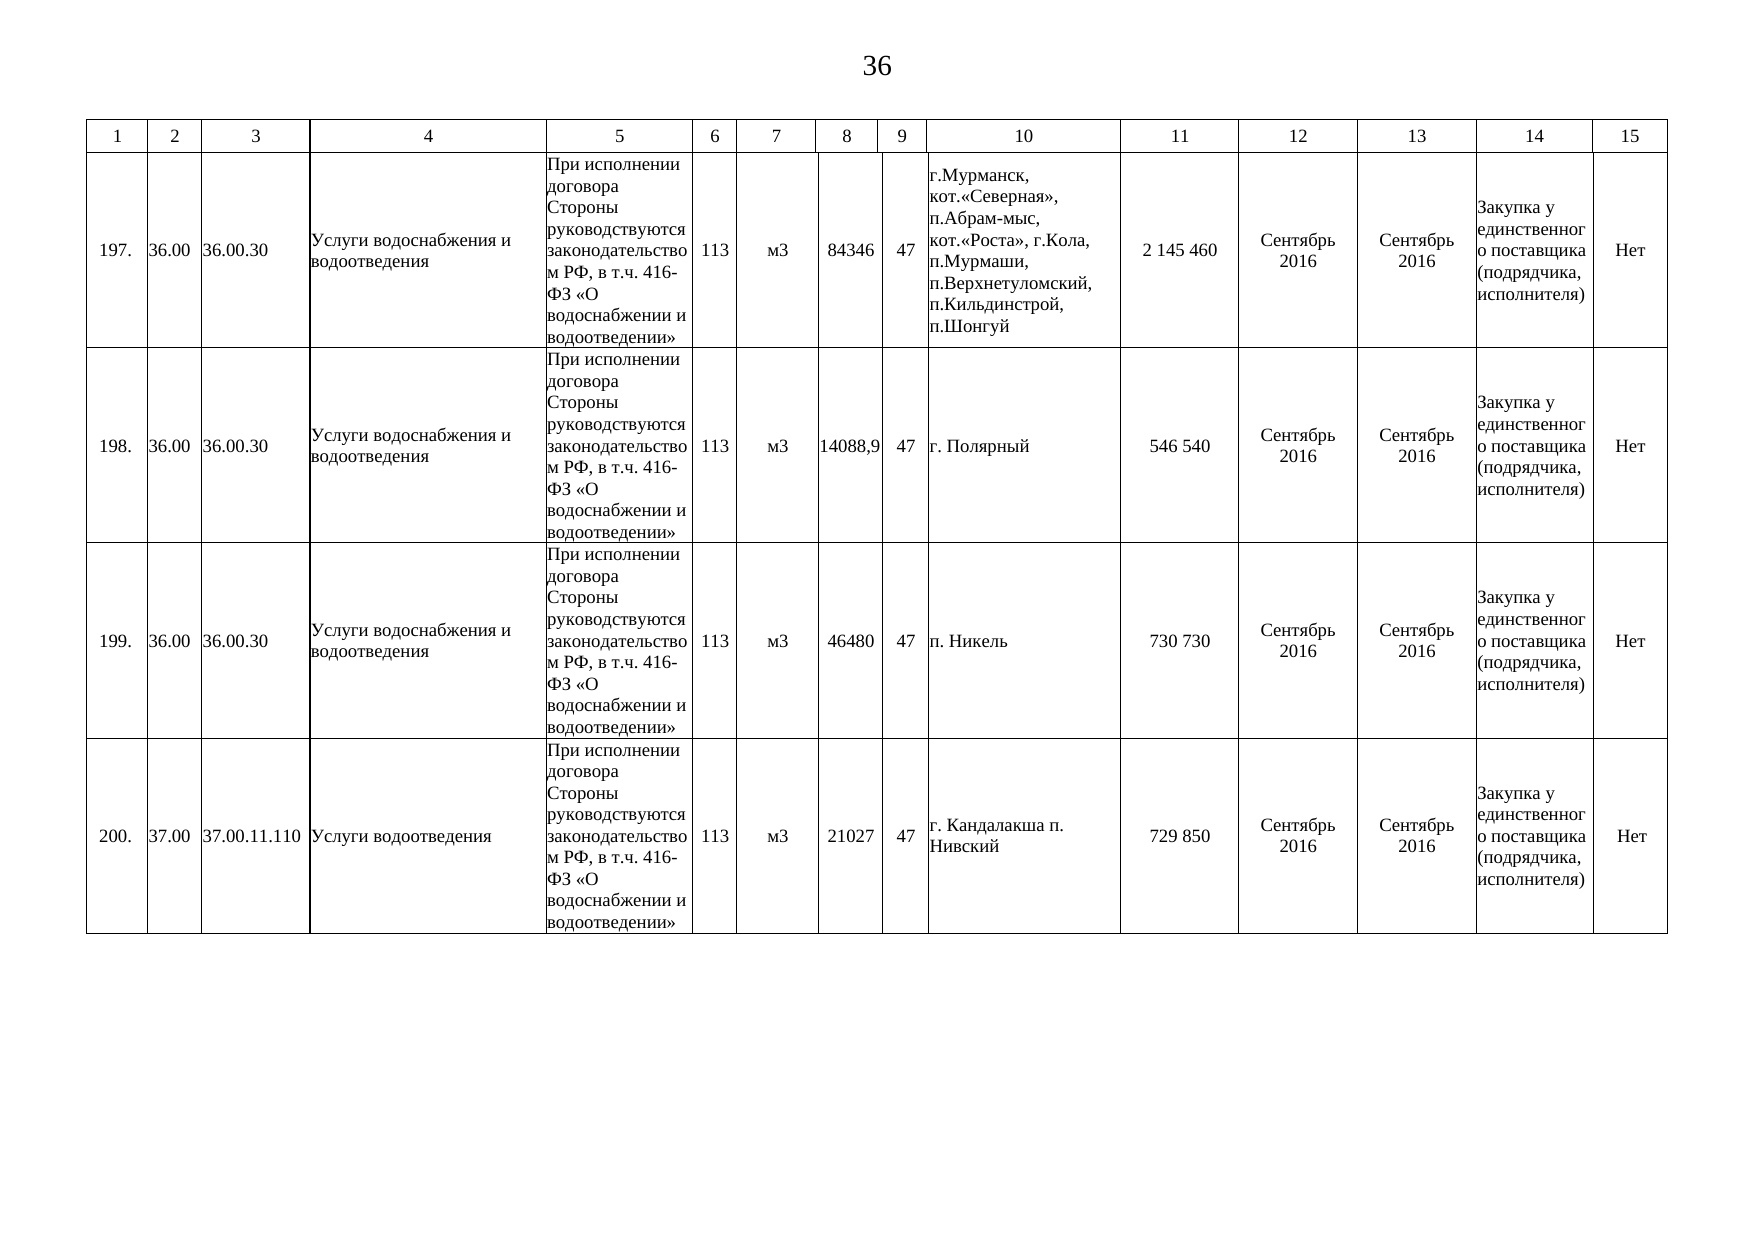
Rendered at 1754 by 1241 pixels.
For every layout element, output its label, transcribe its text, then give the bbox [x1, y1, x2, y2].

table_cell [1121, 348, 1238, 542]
table_header 15 [1593, 120, 1667, 152]
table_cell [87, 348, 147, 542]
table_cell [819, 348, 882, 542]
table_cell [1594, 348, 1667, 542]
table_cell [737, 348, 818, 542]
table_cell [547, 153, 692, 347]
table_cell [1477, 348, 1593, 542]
table_header 7 [737, 120, 815, 152]
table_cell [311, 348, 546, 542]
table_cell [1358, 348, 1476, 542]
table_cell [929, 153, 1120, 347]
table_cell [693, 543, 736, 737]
table_header 4 [311, 120, 546, 152]
table_header 2 [148, 120, 201, 152]
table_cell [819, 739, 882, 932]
table_header 10 [927, 120, 1120, 152]
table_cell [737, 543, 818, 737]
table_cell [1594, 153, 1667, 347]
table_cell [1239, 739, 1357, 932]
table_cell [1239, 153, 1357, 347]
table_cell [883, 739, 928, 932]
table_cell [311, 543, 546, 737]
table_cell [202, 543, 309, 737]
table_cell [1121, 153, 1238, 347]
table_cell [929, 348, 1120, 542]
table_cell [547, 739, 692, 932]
table_header 9 [878, 120, 926, 152]
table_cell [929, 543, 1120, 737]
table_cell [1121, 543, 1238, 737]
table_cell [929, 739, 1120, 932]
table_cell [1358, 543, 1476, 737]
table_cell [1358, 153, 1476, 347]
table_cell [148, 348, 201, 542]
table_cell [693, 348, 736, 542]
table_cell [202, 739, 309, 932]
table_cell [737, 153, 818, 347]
table_header 6 [693, 120, 736, 152]
table_header 12 [1239, 120, 1357, 152]
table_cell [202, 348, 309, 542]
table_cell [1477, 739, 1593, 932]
table_header 1 [87, 120, 147, 152]
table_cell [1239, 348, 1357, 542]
table_header 3 [202, 120, 309, 152]
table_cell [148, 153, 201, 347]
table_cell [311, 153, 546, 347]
table_header 13 [1358, 120, 1476, 152]
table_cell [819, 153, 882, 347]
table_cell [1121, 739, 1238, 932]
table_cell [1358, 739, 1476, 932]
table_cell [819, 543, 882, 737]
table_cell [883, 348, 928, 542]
table_header 8 [816, 120, 877, 152]
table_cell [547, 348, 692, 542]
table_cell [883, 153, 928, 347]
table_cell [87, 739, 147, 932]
table_header 11 [1121, 120, 1238, 152]
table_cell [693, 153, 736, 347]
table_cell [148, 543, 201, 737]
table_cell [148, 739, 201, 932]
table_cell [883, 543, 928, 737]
table_header 14 [1477, 120, 1592, 152]
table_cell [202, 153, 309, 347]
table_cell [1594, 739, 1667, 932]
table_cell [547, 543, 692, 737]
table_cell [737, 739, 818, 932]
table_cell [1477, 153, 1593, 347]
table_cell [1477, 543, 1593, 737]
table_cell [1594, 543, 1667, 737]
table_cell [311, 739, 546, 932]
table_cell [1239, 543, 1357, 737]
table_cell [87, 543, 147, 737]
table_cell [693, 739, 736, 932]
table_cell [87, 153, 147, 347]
table_header 5 [547, 120, 692, 152]
